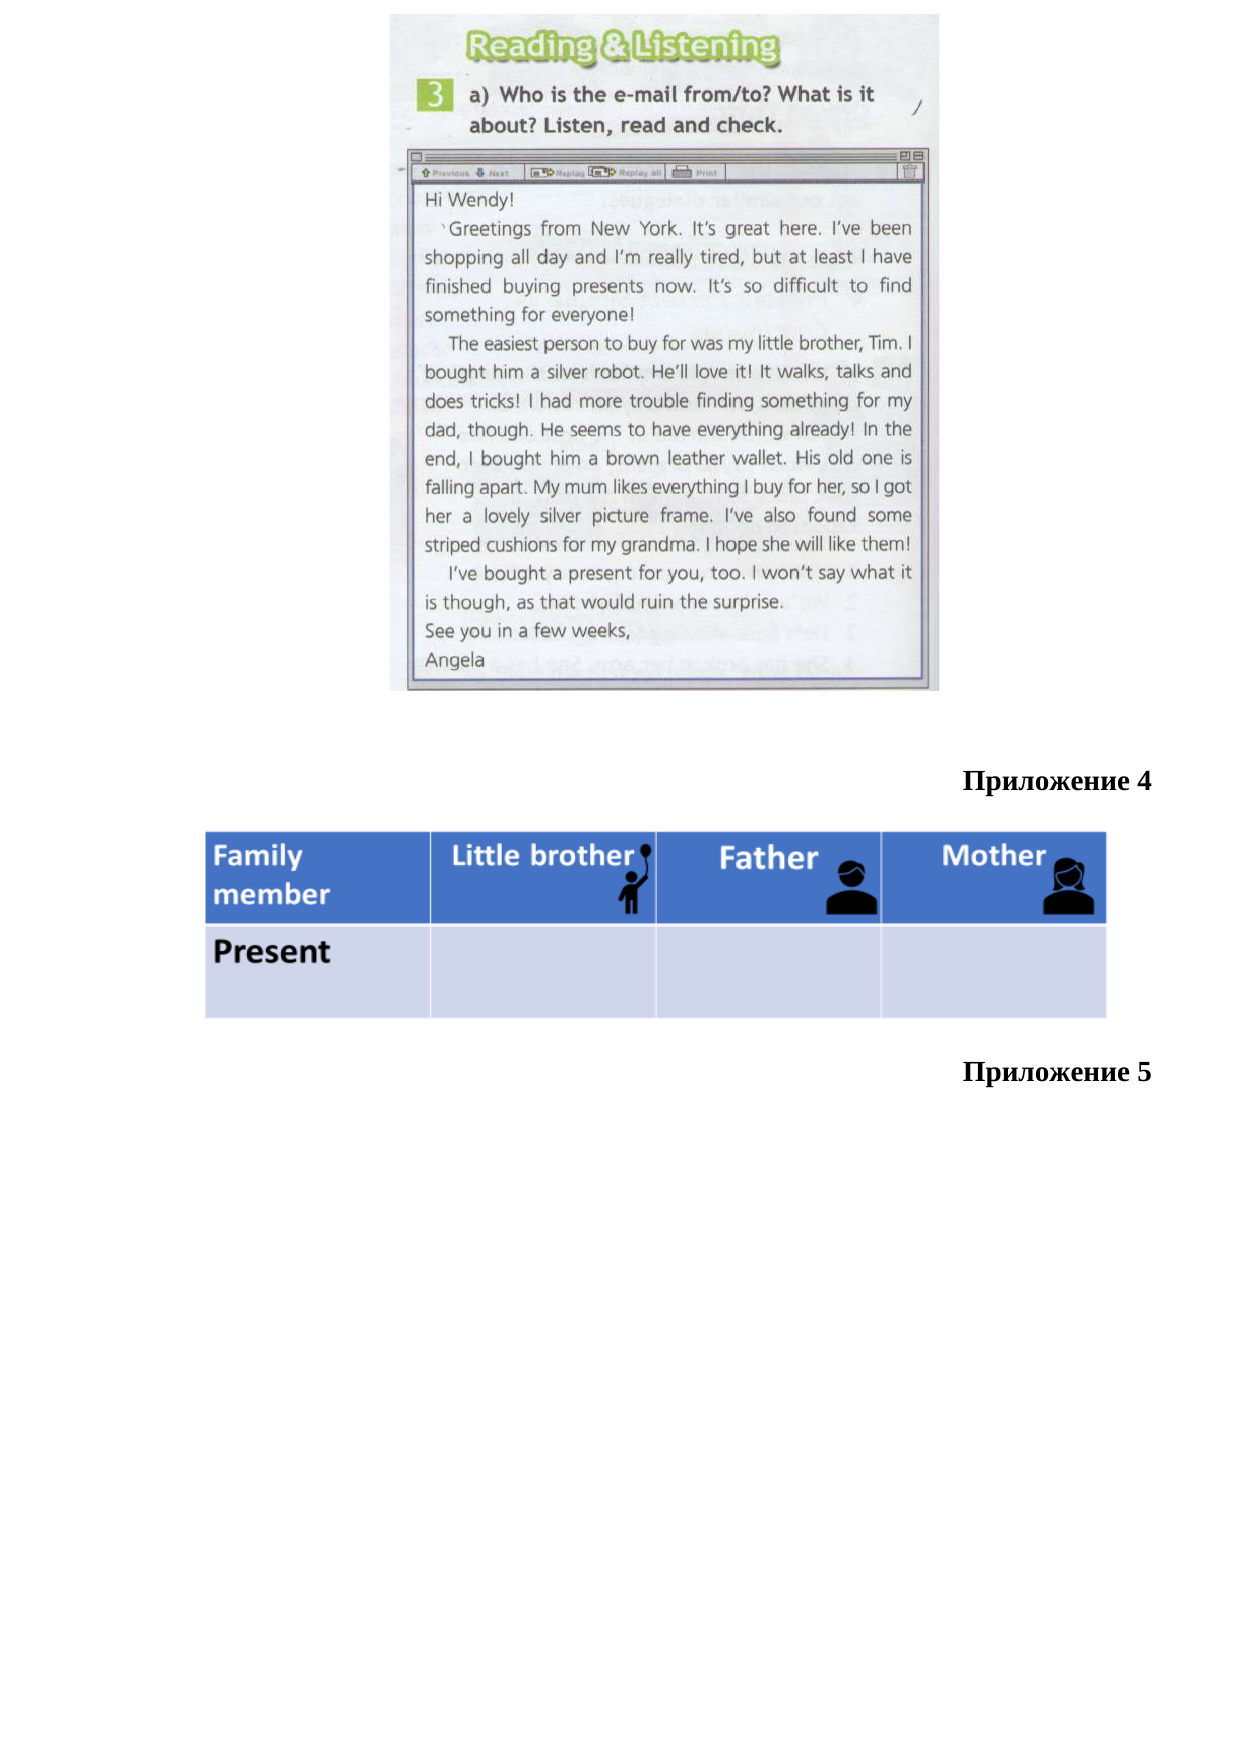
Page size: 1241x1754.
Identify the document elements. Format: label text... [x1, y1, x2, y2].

text Приложение 5 [177, 1054, 1152, 1088]
text Приложение 4 [177, 763, 1152, 796]
picture [389, 14, 940, 691]
picture [198, 815, 1130, 1036]
